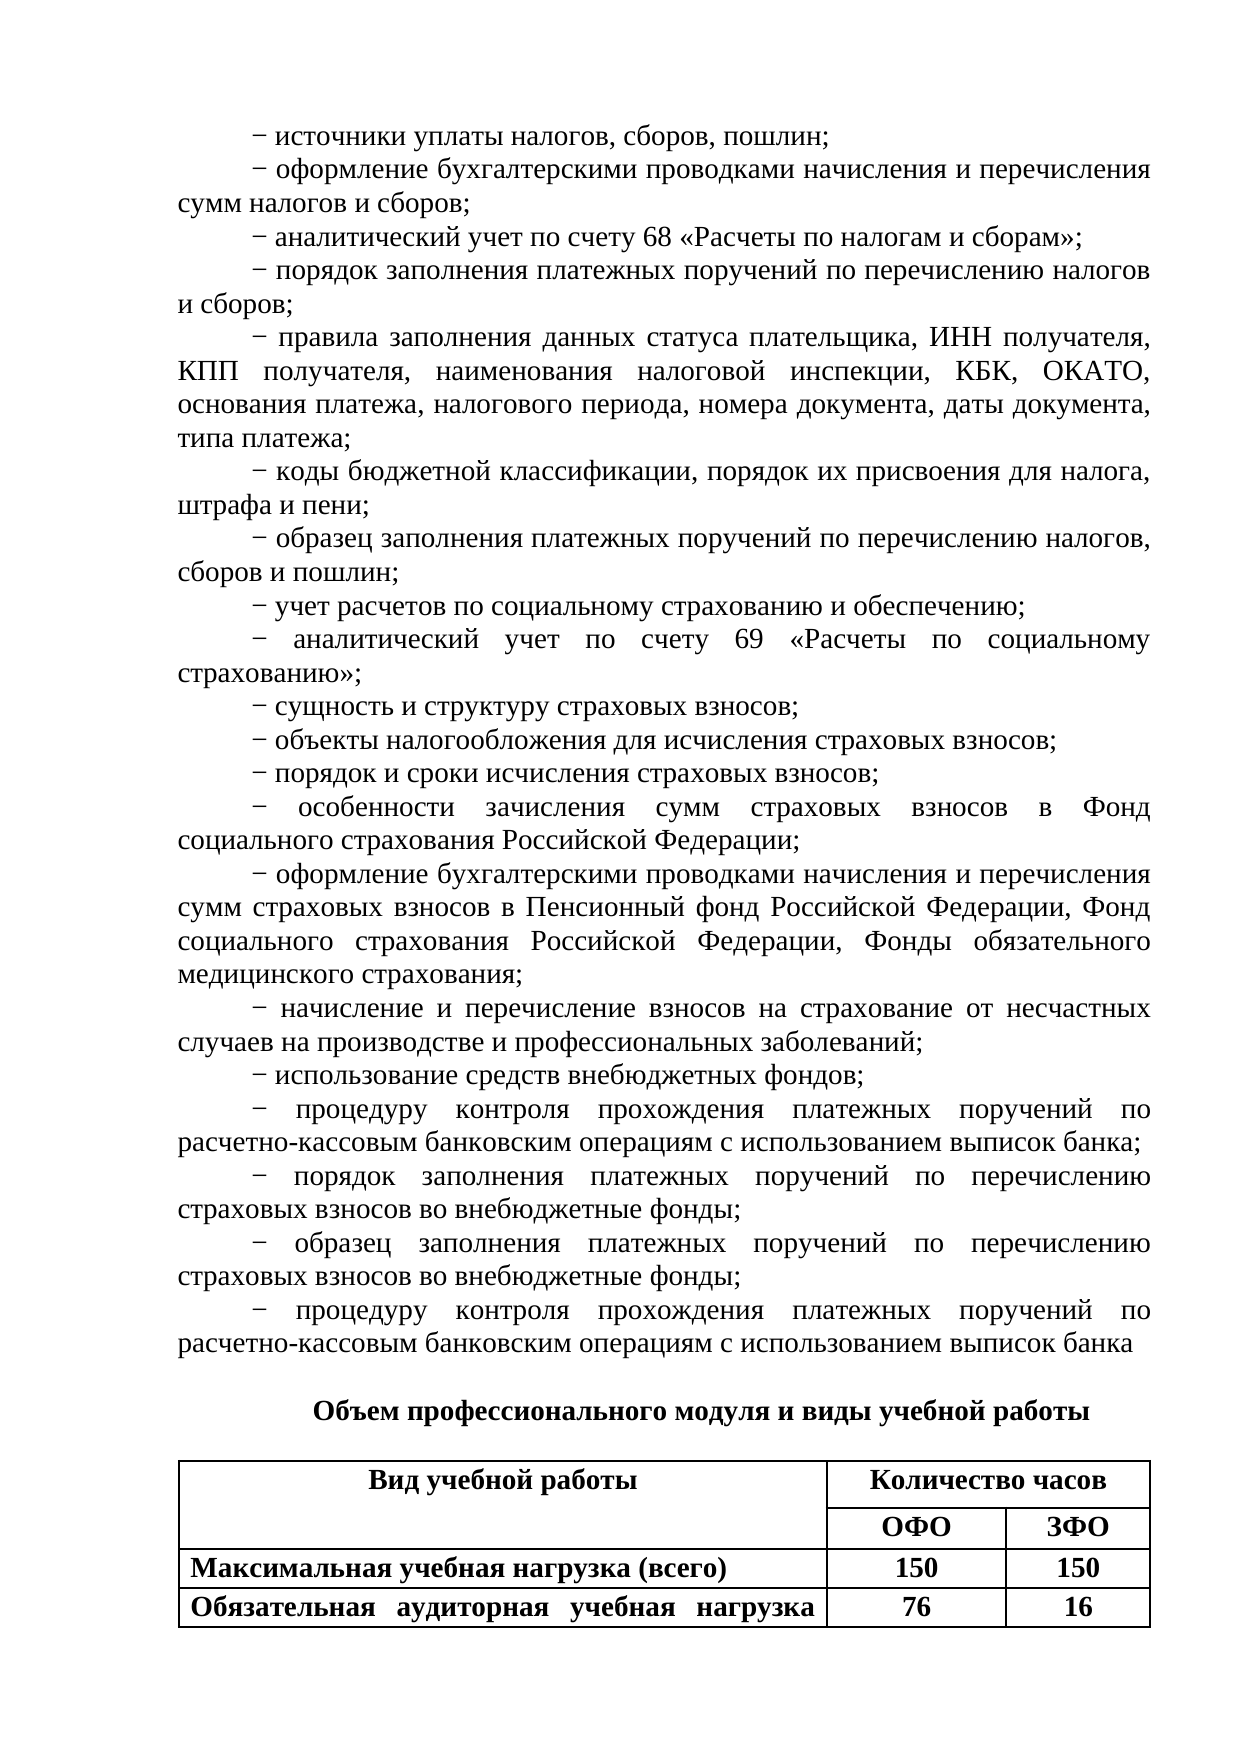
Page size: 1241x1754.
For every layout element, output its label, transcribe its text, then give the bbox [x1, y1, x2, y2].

text − образец заполнения платежных поручений по перечислению налогов, сборов и пошлин; [177, 521, 1152, 588]
text − объекты налогообложения для исчисления страховых взносов; [177, 722, 1152, 755]
text Объем профессионального модуля и виды учебной работы [177, 1393, 1152, 1426]
text − процедуру контроля прохождения платежных поручений по расчетно-кассовым банковским операциям с использованием выписок банка; [177, 1091, 1152, 1158]
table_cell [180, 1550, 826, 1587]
text − оформление бухгалтерскими проводками начисления и перечисления сумм страховых взносов в Пенсионный фонд Российской Федерации, Фонд социального страхования Российской Федерации, Фонды обязательного медицинского страхования; [177, 856, 1152, 990]
text − использование средств внебюджетных фондов; [177, 1057, 1152, 1091]
text − порядок заполнения платежных поручений по перечислению налогов и сборов; [177, 252, 1152, 319]
text − порядок заполнения платежных поручений по перечислению страховых взносов во внебюджетные фонды; [177, 1158, 1152, 1225]
text − учет расчетов по социальному страхованию и обеспечению; [177, 588, 1152, 621]
text − оформление бухгалтерскими проводками начисления и перечисления сумм налогов и сборов; [177, 152, 1152, 219]
text − особенности зачисления сумм страховых взносов в Фонд социального страхования Российской Федерации; [177, 789, 1152, 856]
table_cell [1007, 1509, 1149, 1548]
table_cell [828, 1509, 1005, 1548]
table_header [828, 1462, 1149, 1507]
text − коды бюджетной классификации, порядок их присвоения для налога, штрафа и пени; [177, 453, 1152, 521]
text − аналитический учет по счету 68 «Расчеты по налогам и сборам»; [177, 219, 1152, 252]
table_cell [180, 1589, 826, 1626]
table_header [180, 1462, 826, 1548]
text − источники уплаты налогов, сборов, пошлин; [177, 118, 1152, 152]
text − правила заполнения данных статуса плательщика, ИНН получателя, КПП получателя, наименования налоговой инспекции, КБК, ОКАТО, основания платежа, налогового периода, номера документа, даты документа, типа платежа; [177, 319, 1152, 453]
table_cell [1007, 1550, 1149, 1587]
text − начисление и перечисление взносов на страхование от несчастных случаев на производстве и профессиональных заболеваний; [177, 990, 1152, 1057]
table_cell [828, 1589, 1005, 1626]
text − порядок и сроки исчисления страховых взносов; [177, 755, 1152, 789]
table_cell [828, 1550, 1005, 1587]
text − аналитический учет по счету 69 «Расчеты по социальному страхованию»; [177, 621, 1152, 688]
text − образец заполнения платежных поручений по перечислению страховых взносов во внебюджетные фонды; [177, 1225, 1152, 1292]
text − сущность и структуру страховых взносов; [177, 688, 1152, 722]
text − процедуру контроля прохождения платежных поручений по расчетно-кассовым банковским операциям с использованием выписок банка [177, 1292, 1152, 1359]
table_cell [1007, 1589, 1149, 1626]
